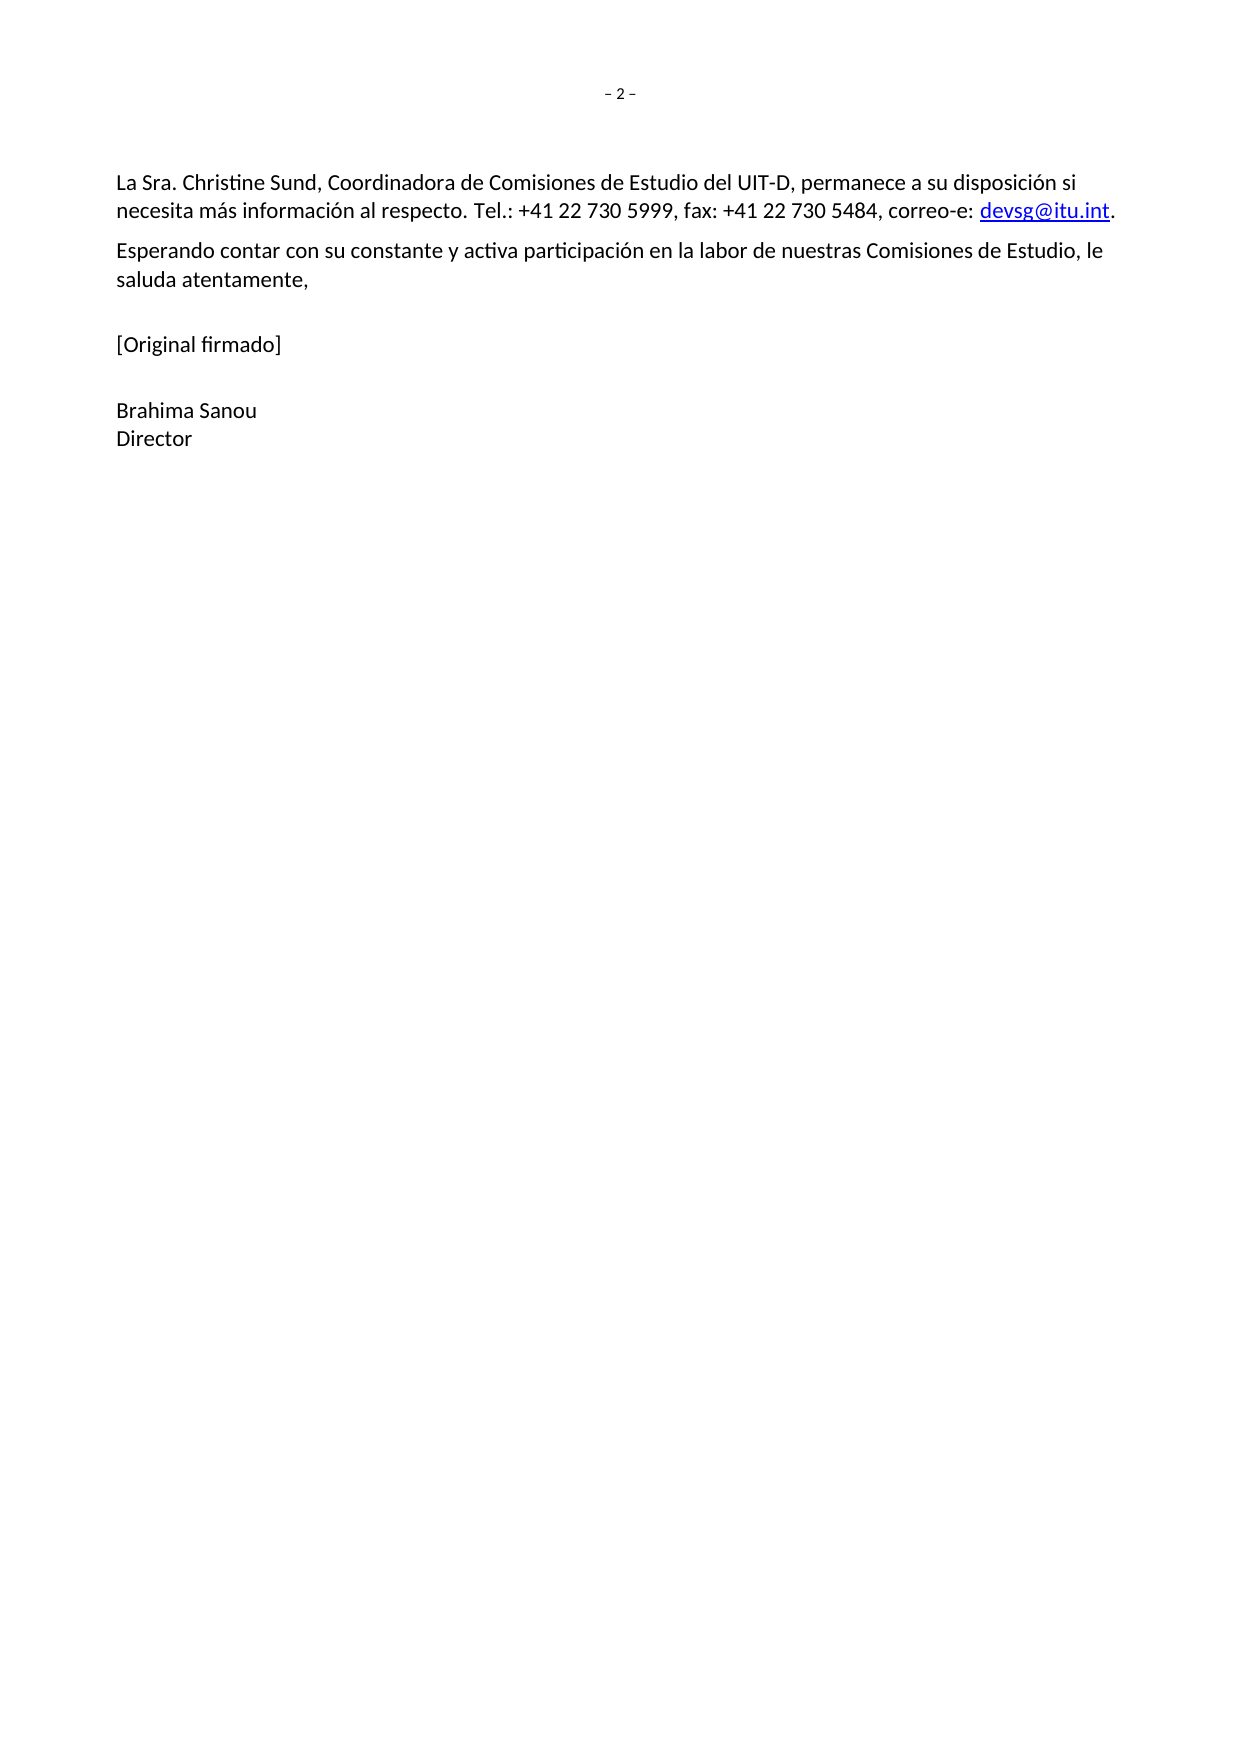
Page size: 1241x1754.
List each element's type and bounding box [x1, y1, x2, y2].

table_cell [105, 118, 1135, 464]
